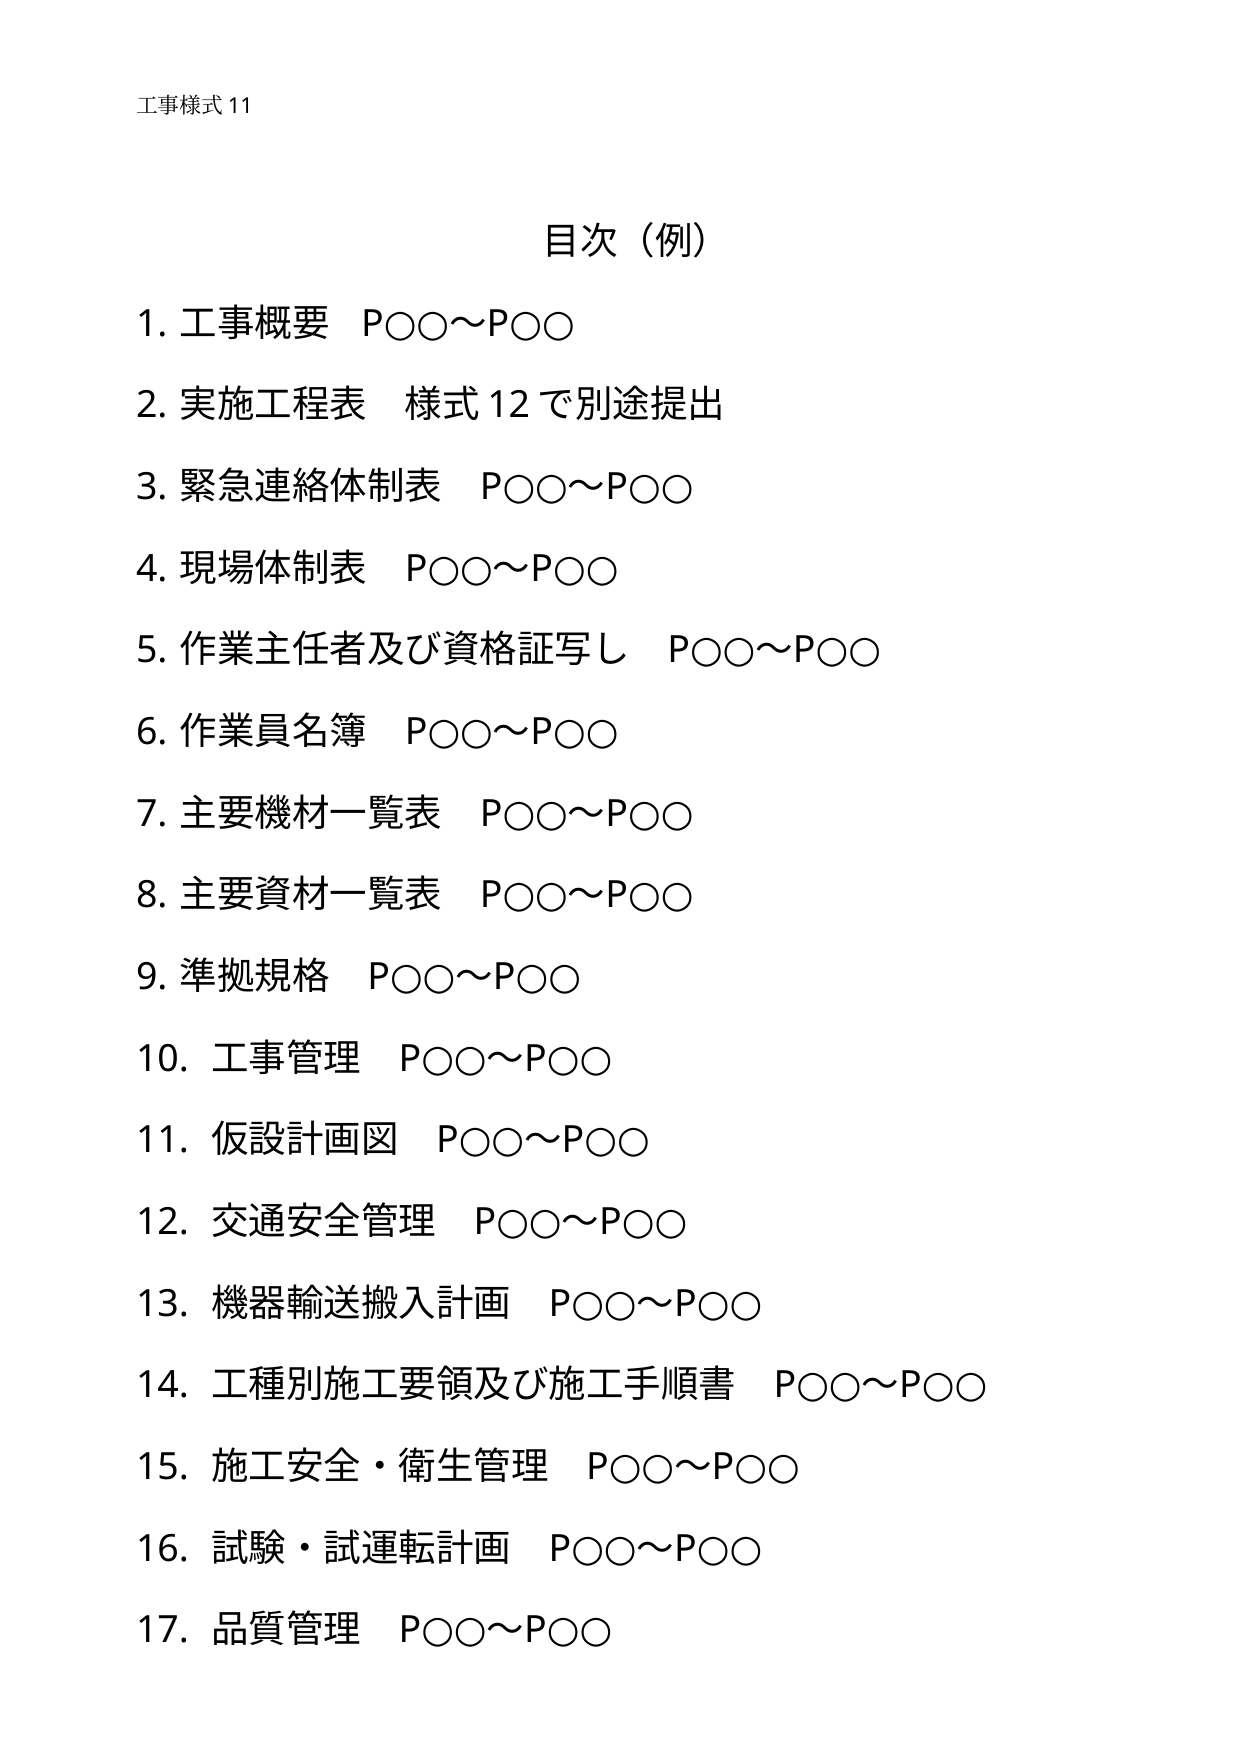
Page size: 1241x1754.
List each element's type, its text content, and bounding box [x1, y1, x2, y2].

list 仮設計画図 P○○～P○○ [136, 1109, 1137, 1163]
list 品質管理 P○○～P○○ [136, 1599, 1137, 1653]
list 実施工程表 様式12で別途提出 [136, 374, 1137, 428]
list 施工安全・衛生管理 P○○～P○○ [136, 1436, 1137, 1490]
list 機器輸送搬入計画 P○○～P○○ [136, 1272, 1137, 1327]
list 主要機材一覧表 P○○～P○○ [136, 782, 1137, 837]
list 現場体制表 P○○～P○○ [136, 537, 1137, 592]
list 作業主任者及び資格証写し P○○～P○○ [136, 619, 1137, 673]
list 工事概要 P○○～P○○ [136, 292, 1137, 347]
list 準拠規格 P○○～P○○ [136, 946, 1137, 1000]
list 交通安全管理 P○○～P○○ [136, 1191, 1137, 1245]
list 工種別施工要領及び施工手順書 P○○～P○○ [136, 1354, 1137, 1408]
list 工事管理 P○○～P○○ [136, 1027, 1137, 1082]
list 試験・試運転計画 P○○～P○○ [136, 1517, 1137, 1572]
list 作業員名簿 P○○～P○○ [136, 701, 1137, 755]
list 緊急連絡体制表 P○○～P○○ [136, 456, 1137, 510]
text 目次（例） [136, 211, 1137, 265]
list 主要資材一覧表 P○○～P○○ [136, 864, 1137, 918]
